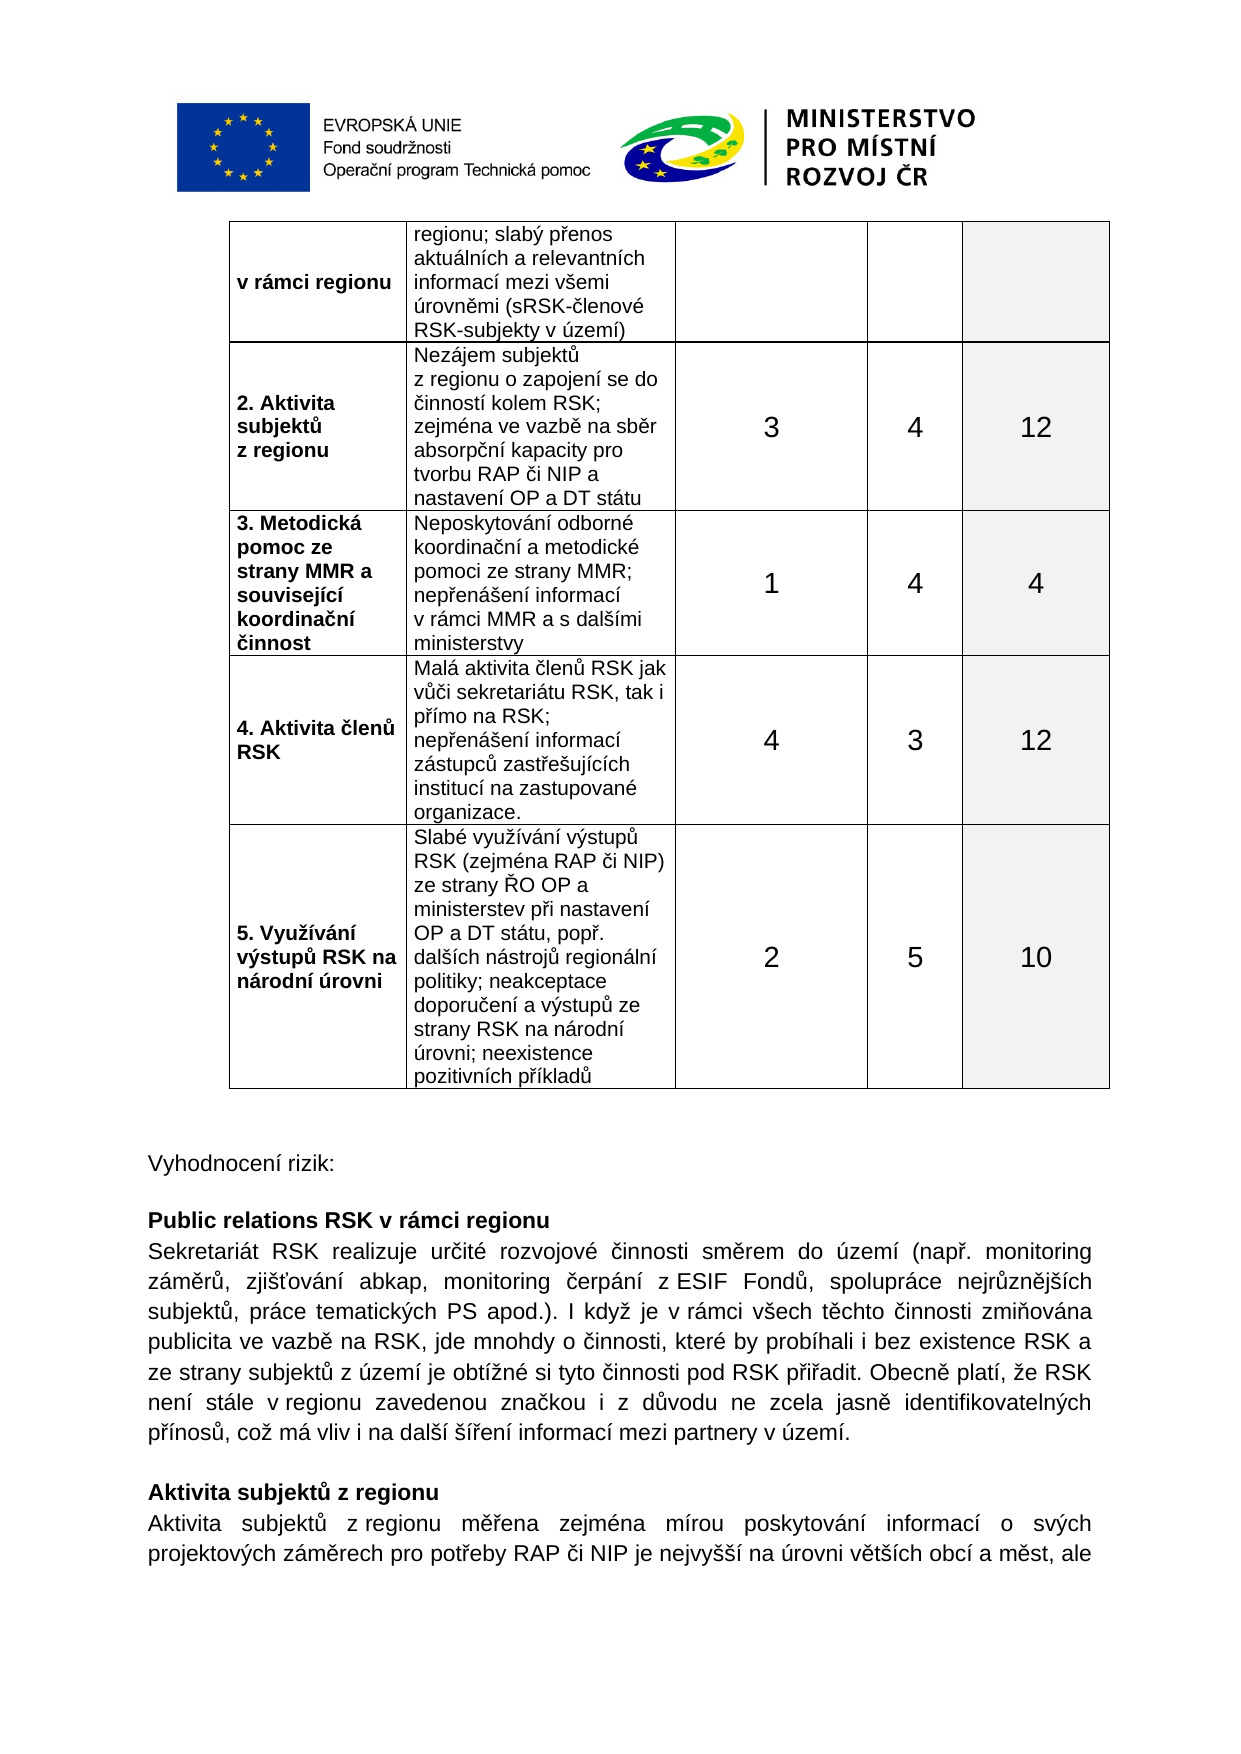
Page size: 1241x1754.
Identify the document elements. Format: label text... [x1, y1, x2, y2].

table_cell 3 [868, 222, 962, 341]
table_cell 3. Metodická pomoc ze strany MMR a související koordinační činnost [230, 511, 406, 655]
table_cell 4. Aktivita členů RSK [230, 656, 406, 824]
text Vyhodnocení rizik: [148, 1150, 1093, 1176]
table_cell 5. Využívání výstupů RSK na národní úrovni [230, 825, 406, 1088]
table_cell 3 [676, 343, 867, 510]
table_cell 2. Aktivita subjektů z regionu [230, 343, 406, 510]
table_cell 12 [963, 656, 1109, 824]
table_cell 12 [963, 343, 1109, 510]
table_cell 5 [868, 825, 962, 1088]
table_cell 10 [963, 825, 1109, 1088]
table_cell Nezájem subjektů z regionu o zapojení se do činností kolem RSK; zejména ve vazbě na sběr absorpční kapacity pro tvorbu RAP či NIP a nastavení OP a DT státu [407, 343, 675, 510]
table_cell 2 [676, 825, 867, 1088]
table_cell Malá aktivita členů RSK jak vůči sekretariátu RSK, tak i přímo na RSK; nepřenášení informací zástupců zastřešujících institucí na zastupované organizace. [407, 656, 675, 824]
table_cell 6 [963, 222, 1109, 341]
text Aktivita subjektů z regionu [148, 1479, 1093, 1506]
table_cell 4 [868, 343, 962, 510]
table_cell 3 [868, 656, 962, 824]
table_cell Slabé využívání výstupů RSK (zejména RAP či NIP) ze strany ŘO OP a ministerstev při nastavení OP a DT státu, popř. dalších nástrojů regionální politiky; neakceptace doporučení a výstupů ze strany RSK na národní úrovni; neexistence pozitivních příkladů [407, 825, 675, 1088]
table_cell 4 [963, 511, 1109, 655]
table_cell 4 [868, 511, 962, 655]
table_cell Neposkytování odborné koordinační a metodické pomoci ze strany MMR; nepřenášení informací v rámci MMR a s dalšími ministerstvy [407, 511, 675, 655]
text Public relations RSK v rámci regionu [148, 1207, 1093, 1234]
table_cell 1 [676, 511, 867, 655]
text Sekretariát RSK realizuje určité rozvojové činnosti směrem do území (např. monitoring záměrů, zjišťování abkap, monitoring čerpání z ESIF Fondů, spolupráce nejrůznějších subjektů, práce tematických PS apod.). I když je v rámci všech těchto činnosti zmiňována publicita ve vazbě na RSK, jde mnohdy o činnosti, které by probíhali i bez existence RSK a ze strany subjektů z území je obtížné si tyto činnosti pod RSK přiřadit. Obecně platí, že RSK není stále v regionu zavedenou značkou i z důvodu ne zcela jasně identifikovatelných přínosů, což má vliv i na další šíření informací mezi partnery v území. [148, 1238, 1093, 1445]
table_cell 4 [676, 656, 867, 824]
picture [147, 73, 1004, 221]
table_cell 2 [676, 222, 867, 341]
table_cell 1. Public relations RSK v rámci regionu [230, 222, 406, 341]
